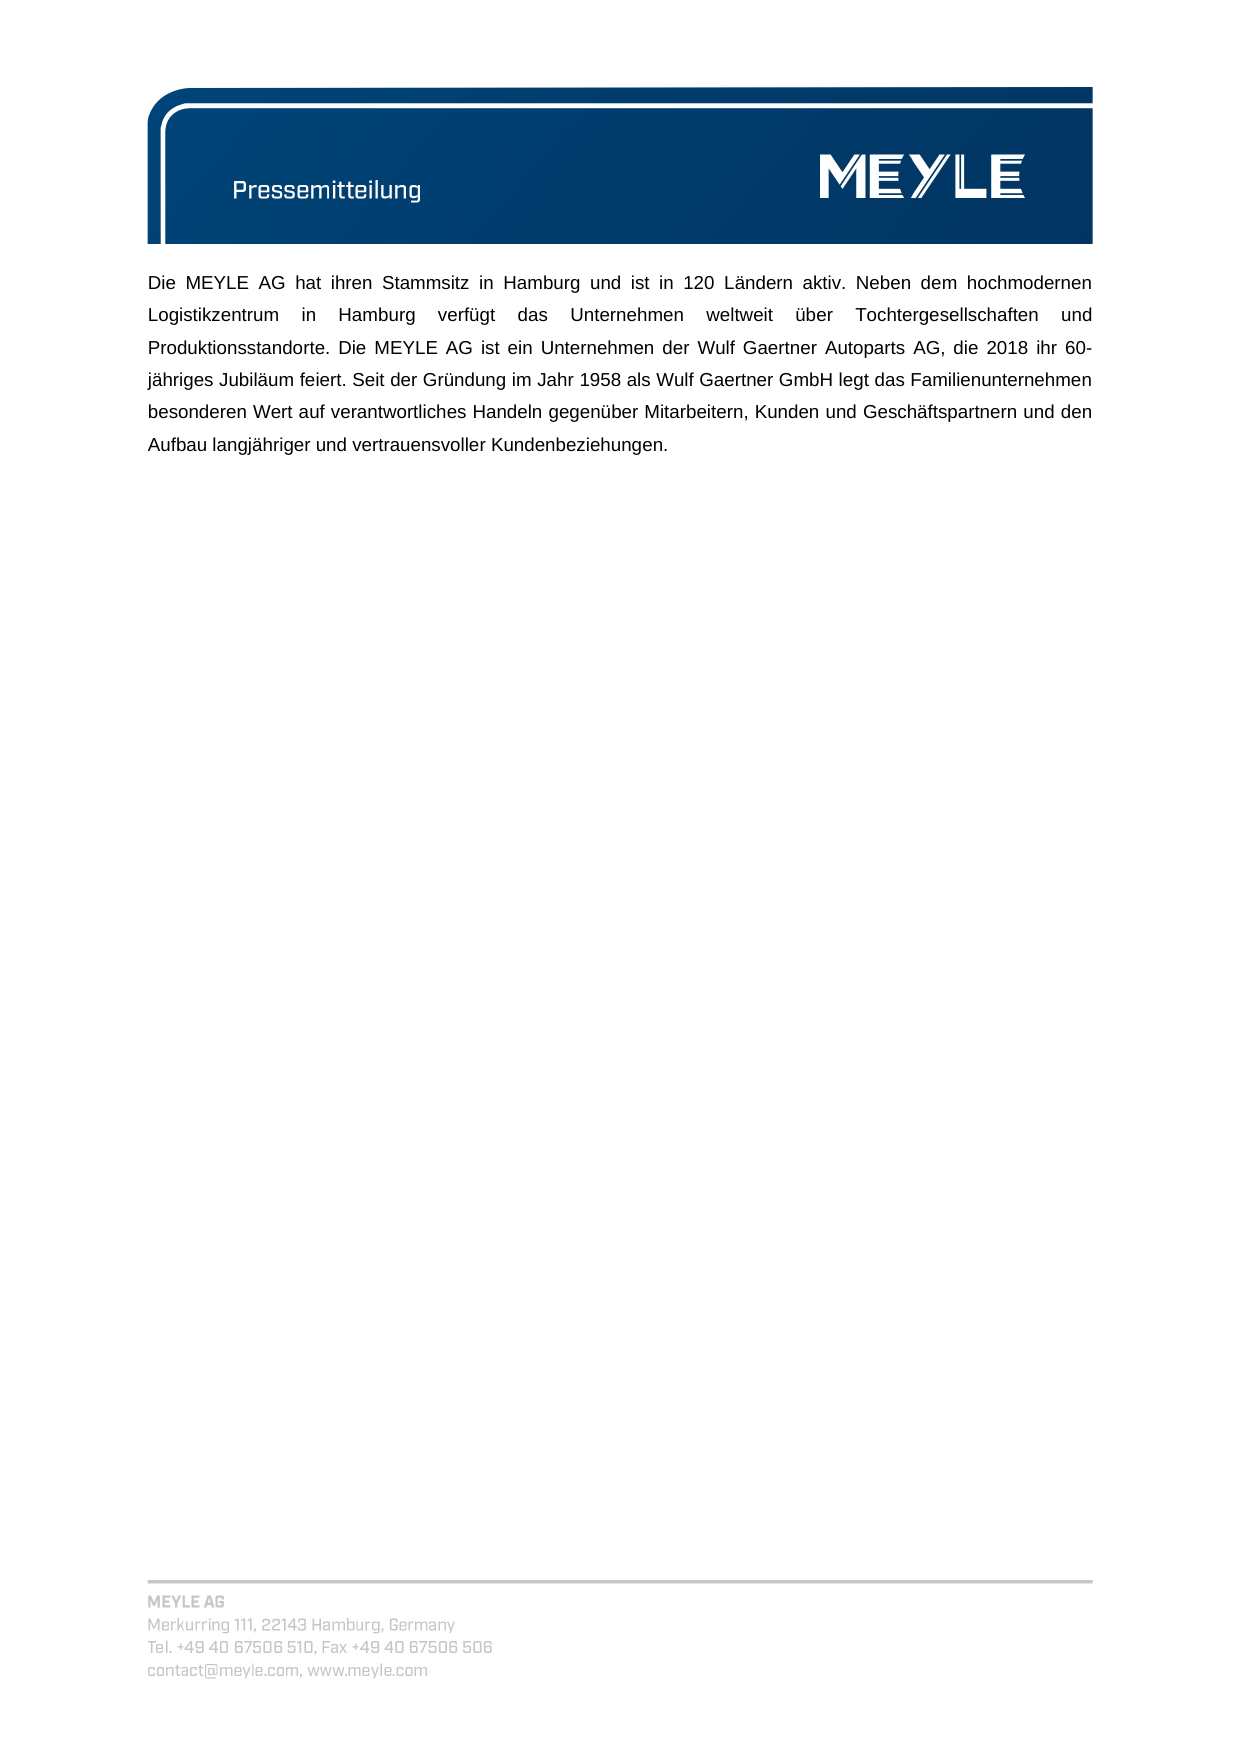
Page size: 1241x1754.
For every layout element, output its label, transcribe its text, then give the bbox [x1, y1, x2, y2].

text Die MEYLE AG hat ihren Stammsitz in Hamburg und ist in 120 Ländern aktiv. Neben dem hochmodernen Logistikzentrum in Hamburg verfügt das Unternehmen weltweit über Tochtergesellschaften und Produktionsstandorte. Die MEYLE AG ist ein Unternehmen der Wulf Gaertner Autoparts AG, die 2018 ihr 60-jähriges Jubiläum feiert. Seit der Gründung im Jahr 1958 als Wulf Gaertner GmbH legt das Familienunternehmen besonderen Wert auf verantwortliches Handeln gegenüber Mitarbeitern, Kunden und Geschäftspartnern und den Aufbau langjähriger und vertrauensvoller Kundenbeziehungen. [148, 272, 1093, 455]
picture [147, 1578, 1093, 1681]
picture [147, 73, 1093, 244]
